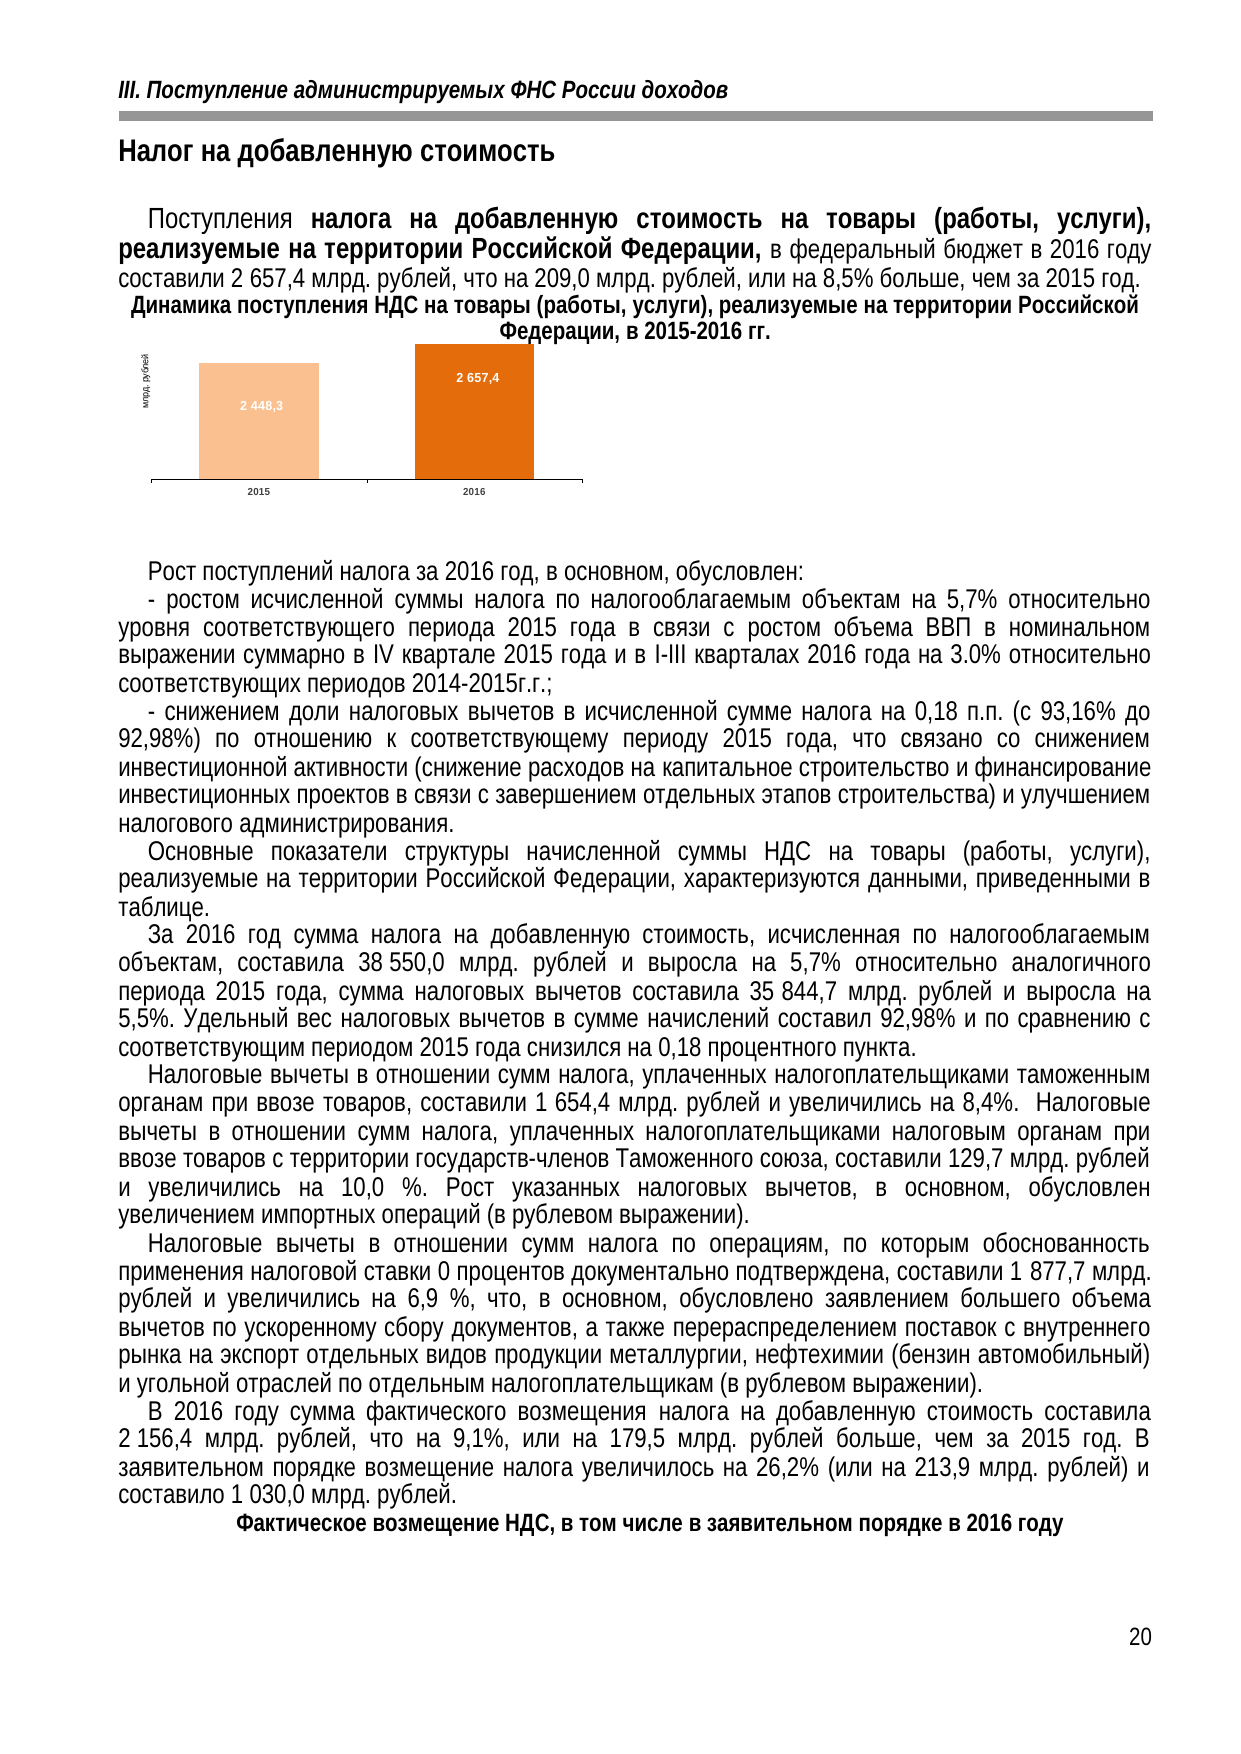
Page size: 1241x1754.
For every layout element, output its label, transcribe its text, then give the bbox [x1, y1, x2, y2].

text Налоговые вычеты в отношении сумм налога, уплаченных налогоплательщиками таможенным органам при ввозе товаров, составили 1 654,4 млрд. рублей и увеличились на 8,4%. Налоговые вычеты в отношении сумм налога, уплаченных налогоплательщиками налоговым органам при ввозе товаров с территории государств-членов Таможенного союза, составили 129,7 млрд. рублей и увеличились на 10,0 %. Рост указанных налоговых вычетов, в основном, обусловлен увеличением импортных операций (в рублевом выражении). [118, 1062, 1152, 1230]
text Фактическое возмещение НДС, в том числе в заявительном порядке в 2016 году [118, 1510, 1152, 1537]
text Поступления налога на добавленную стоимость на товары (работы, услуги), реализуемые на территории Российской Федерации, в федеральный бюджет в 2016 году составили 2 657,4 млрд. рублей, что на 209,0 млрд. рублей, или на 8,5% больше, чем за 2015 год. [118, 205, 1152, 293]
text Динамика поступления НДС на товары (работы, услуги), реализуемые на территории Российской Федерации, в 2015-2016 гг. [118, 293, 1152, 344]
text Основные показатели структуры начисленной суммы НДС на товары (работы, услуги), реализуемые на территории Российской Федерации, характеризуются данными, приведенными в таблице. [118, 838, 1152, 922]
text - ростом исчисленной суммы налога по налогооблагаемым объектам на 5,7% относительно уровня соответствующего периода 2015 года в связи с ростом объема ВВП в номинальном выражении суммарно в IV квартале 2015 года и в I-III кварталах 2016 года на 3.0% относительно соответствующих периодов 2014-2015г.г.; [118, 586, 1152, 698]
text За 2016 год сумма налога на добавленную стоимость, исчисленная по налогооблагаемым объектам, составила 38 550,0 млрд. рублей и выросла на 5,7% относительно аналогичного периода 2015 года, сумма налоговых вычетов составила 35 844,7 млрд. рублей и выросла на 5,5%. Удельный вес налоговых вычетов в сумме начислений составил 92,98% и по сравнению с соответствующим периодом 2015 года снизился на 0,18 процентного пункта. [118, 922, 1152, 1062]
text Рост поступлений налога за 2016 год, в основном, обусловлен: [118, 558, 1152, 586]
text Налог на добавленную стоимость [118, 132, 1152, 168]
text - снижением доли налоговых вычетов в исчисленной сумме налога на 0,18 п.п. (с 93,16% до 92,98%) по отношению к соответствующему периоду 2015 года, что связано со снижением инвестиционной активности (снижение расходов на капитальное строительство и финансирование инвестиционных проектов в связи с завершением отдельных этапов строительства) и улучшением налогового администрирования. [118, 698, 1152, 838]
text Налоговые вычеты в отношении сумм налога по операциям, по которым обоснованность применения налоговой ставки 0 процентов документально подтверждена, составили 1 877,7 млрд. рублей и увеличились на 6,9 %, что, в основном, обусловлено заявлением большего объема вычетов по ускоренному сбору документов, а также перераспределением поставок с внутреннего рынка на экспорт отдельных видов продукции металлургии, нефтехимии (бензин автомобильный) и угольной отраслей по отдельным налогоплательщикам (в рублевом выражении). [118, 1230, 1152, 1398]
text В 2016 году сумма фактического возмещения налога на добавленную стоимость составила 2 156,4 млрд. рублей, что на 9,1%, или на 179,5 млрд. рублей больше, чем за 2015 год. В заявительном порядке возмещение налога увеличилось на 26,2% (или на 213,9 млрд. рублей) и составило 1 030,0 млрд. рублей. [118, 1398, 1152, 1510]
